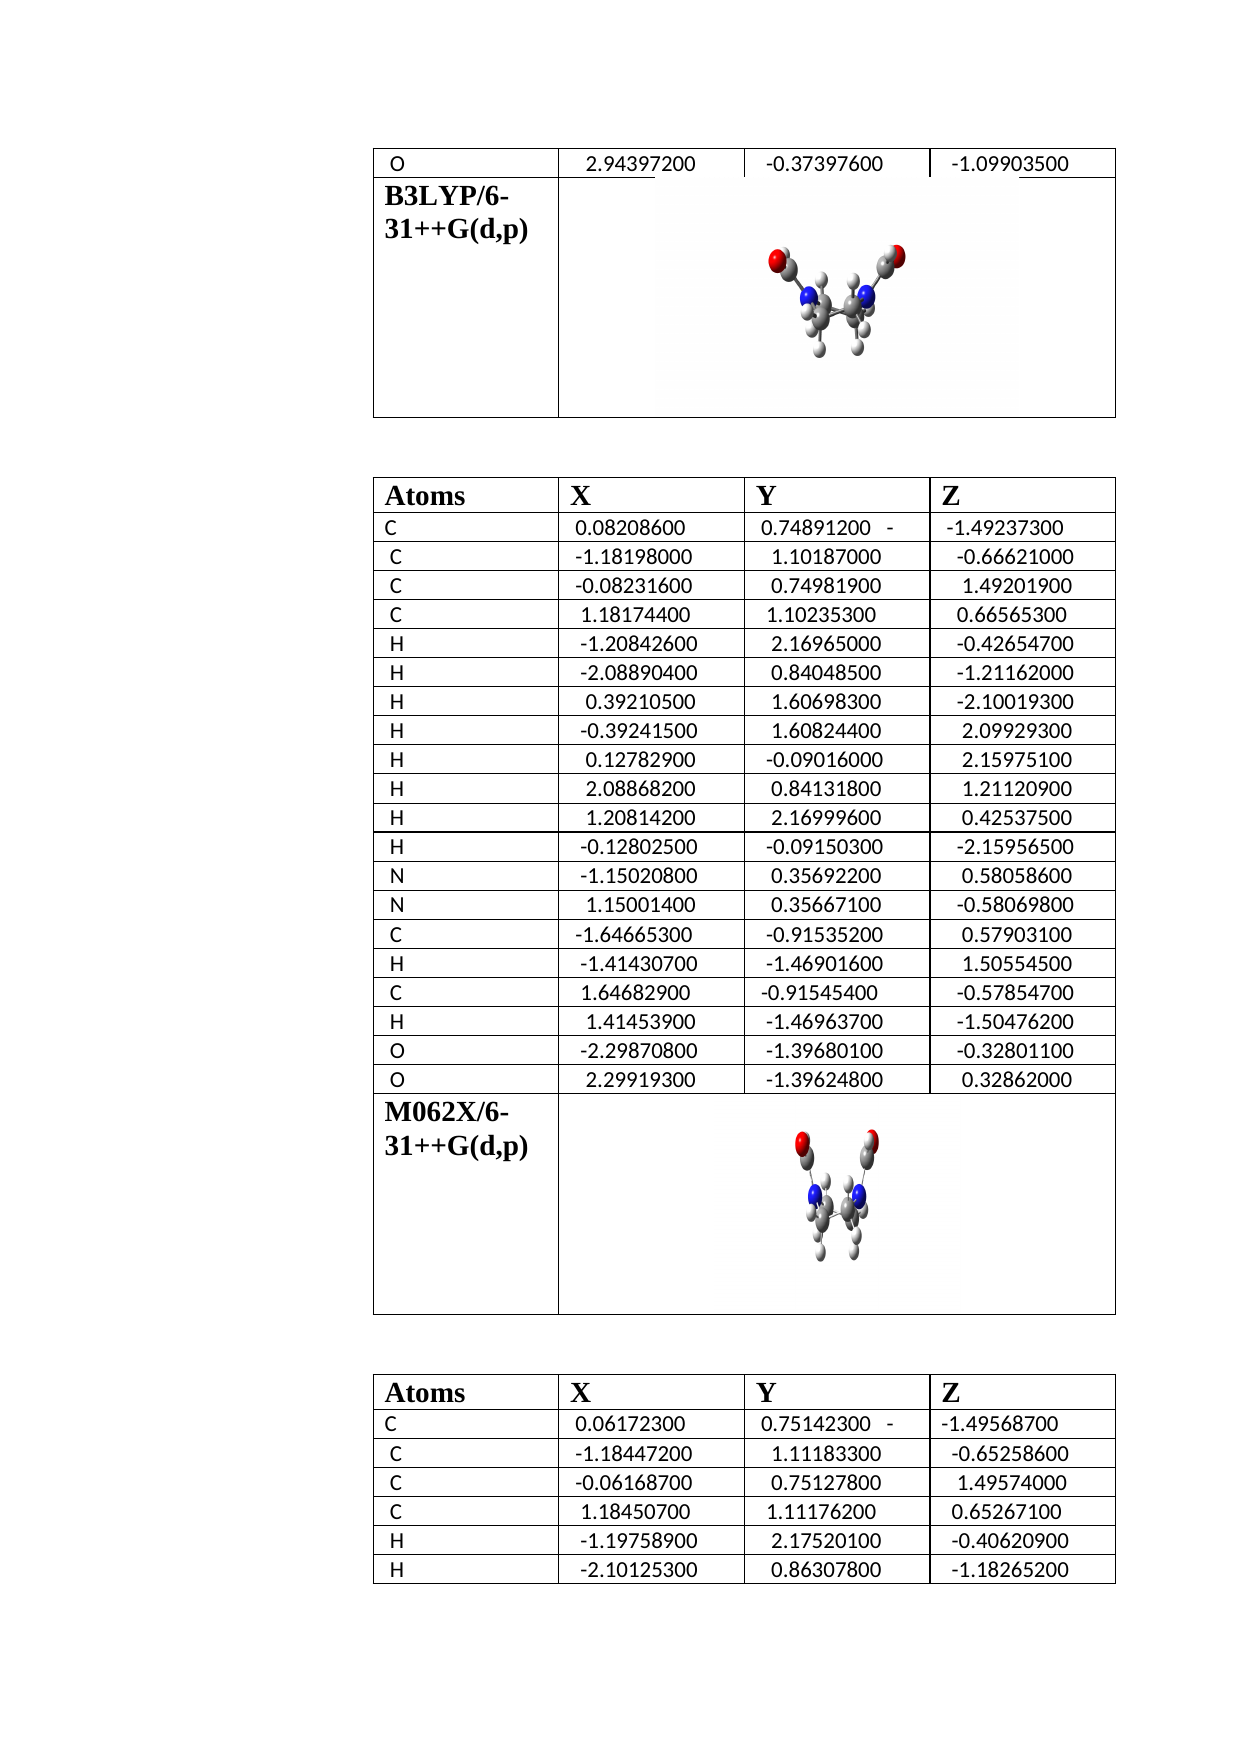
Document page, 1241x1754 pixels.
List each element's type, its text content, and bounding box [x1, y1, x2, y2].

table_cell -0.39241500 [559, 716, 744, 744]
table_cell -0.09150300 [745, 833, 929, 861]
table_cell [961, 1094, 1115, 1313]
table_cell 0.65267100 [931, 1497, 1115, 1525]
table_cell -1.39624800 [745, 1065, 929, 1093]
table_cell C [374, 571, 558, 599]
table_cell H [374, 687, 558, 715]
table_cell 1.49574000 [931, 1468, 1115, 1496]
table_cell O [374, 1036, 558, 1064]
table_cell 2.16999600 [745, 804, 929, 831]
table_header X [559, 1375, 744, 1408]
table_cell 1.60824400 [745, 716, 929, 744]
table_cell [559, 178, 655, 417]
table_cell 1.41453900 [559, 1007, 744, 1035]
table_cell 0.66565300 [931, 600, 1115, 628]
table_cell C [374, 920, 558, 948]
table_cell 0.58058600 [931, 862, 1115, 889]
table_cell O [374, 149, 558, 177]
table_cell M062X/6-31++G(d,p) [374, 1094, 558, 1313]
table_cell C [374, 600, 558, 628]
table_cell H [374, 629, 558, 657]
table_cell H [374, 658, 558, 686]
table_cell 2.09929300 [931, 716, 1115, 744]
table_cell 2.15975100 [931, 745, 1115, 773]
table_cell -0.32801100 [931, 1036, 1115, 1064]
table_cell -0.65258600 [931, 1439, 1115, 1467]
table_cell 1.10235300 [745, 600, 929, 628]
table_header Z [931, 1375, 1115, 1408]
table_cell 1.18174400 [559, 600, 744, 628]
table_cell H [374, 949, 558, 977]
table_cell C [374, 978, 558, 1006]
table_cell 0.35667100 [745, 891, 929, 919]
table_cell -2.15956500 [931, 833, 1115, 861]
table_cell -1.46963700 [745, 1007, 929, 1035]
table_cell -2.08890400 [559, 658, 744, 686]
table_cell 0.84131800 [745, 774, 929, 802]
table_cell O [374, 1065, 558, 1093]
table_cell -1.49237300 [931, 513, 1115, 541]
table_header X [559, 478, 744, 512]
table_cell C [374, 513, 558, 541]
table_header Atoms [374, 1375, 558, 1408]
table_cell 1.20814200 [559, 804, 744, 831]
table_cell -1.20842600 [559, 629, 744, 657]
table_cell 1.21120900 [931, 774, 1115, 802]
table_cell C [374, 542, 558, 570]
table_cell -0.08231600 [559, 571, 744, 599]
table_cell -0.12802500 [559, 833, 744, 861]
table_cell 2.17520100 [745, 1526, 929, 1554]
table_cell -1.50476200 [931, 1007, 1115, 1035]
table_cell -1.41430700 [559, 949, 744, 977]
table_cell 1.18450700 [559, 1497, 744, 1525]
table_cell 1.11183300 [745, 1439, 929, 1467]
table_cell H [374, 745, 558, 773]
table_cell -0.57854700 [931, 978, 1115, 1006]
table_cell -1.19758900 [559, 1526, 744, 1554]
table_cell 0.06172300 [559, 1410, 744, 1438]
table_cell -0.06168700 [559, 1468, 744, 1496]
picture [713, 1094, 961, 1314]
table_cell H [374, 1526, 558, 1554]
table_cell 0.57903100 [931, 920, 1115, 948]
table_cell H [374, 804, 558, 831]
table_cell 0.74891200 - [745, 513, 929, 541]
table_cell -2.10019300 [931, 687, 1115, 715]
table_cell C [374, 1468, 558, 1496]
picture [655, 177, 1020, 417]
table_cell -0.66621000 [931, 542, 1115, 570]
table_cell [1020, 178, 1115, 417]
table_cell 0.75142300 - [745, 1410, 929, 1438]
table_cell 1.60698300 [745, 687, 929, 715]
table_cell -1.18265200 [931, 1555, 1115, 1583]
table_cell -1.49568700 [931, 1410, 1115, 1438]
table_cell -0.91545400 [745, 978, 929, 1006]
table_cell -1.18198000 [559, 542, 744, 570]
table_cell 1.10187000 [745, 542, 929, 570]
table_cell 0.42537500 [931, 804, 1115, 831]
table_cell H [374, 833, 558, 861]
table_cell -0.42654700 [931, 629, 1115, 657]
table_cell H [374, 774, 558, 802]
table_cell 1.64682900 [559, 978, 744, 1006]
table_header Z [931, 478, 1115, 512]
table_cell -2.29870800 [559, 1036, 744, 1064]
table_cell -0.40620900 [931, 1526, 1115, 1554]
table_cell -0.91535200 [745, 920, 929, 948]
table_cell 0.86307800 [745, 1555, 929, 1583]
table_cell 0.08208600 [559, 513, 744, 541]
table_cell -1.46901600 [745, 949, 929, 977]
table_cell -1.21162000 [931, 658, 1115, 686]
table_cell -0.09016000 [745, 745, 929, 773]
table_cell H [374, 1007, 558, 1035]
table_cell N [374, 891, 558, 919]
table_cell [559, 1094, 713, 1313]
table_cell B3LYP/6-31++G(d,p) [374, 178, 558, 417]
table_header Atoms [374, 478, 558, 512]
table_cell 1.15001400 [559, 891, 744, 919]
table_cell -0.37397600 [745, 149, 929, 177]
table_header Y [745, 1375, 929, 1408]
table_cell 2.94397200 [559, 149, 744, 177]
table_cell -1.09903500 [931, 149, 1115, 177]
table_cell 2.29919300 [559, 1065, 744, 1093]
table_cell C [374, 1497, 558, 1525]
table_cell 1.50554500 [931, 949, 1115, 977]
table_cell 0.84048500 [745, 658, 929, 686]
table_cell -1.39680100 [745, 1036, 929, 1064]
table_cell -1.18447200 [559, 1439, 744, 1467]
table_cell H [374, 1555, 558, 1583]
table_cell -1.15020800 [559, 862, 744, 889]
table_cell 2.16965000 [745, 629, 929, 657]
table_cell 0.32862000 [931, 1065, 1115, 1093]
table_cell 0.35692200 [745, 862, 929, 889]
table_cell N [374, 862, 558, 889]
table_cell 2.08868200 [559, 774, 744, 802]
table_cell 0.39210500 [559, 687, 744, 715]
table_header Y [745, 478, 929, 512]
table_cell C [374, 1410, 558, 1438]
table_cell 0.74981900 [745, 571, 929, 599]
table_cell -2.10125300 [559, 1555, 744, 1583]
table_cell C [374, 1439, 558, 1467]
table_cell H [374, 716, 558, 744]
table_cell 0.12782900 [559, 745, 744, 773]
table_cell -0.58069800 [931, 891, 1115, 919]
table_cell -1.64665300 [559, 920, 744, 948]
table_cell 1.11176200 [745, 1497, 929, 1525]
table_cell 0.75127800 [745, 1468, 929, 1496]
table_cell 1.49201900 [931, 571, 1115, 599]
